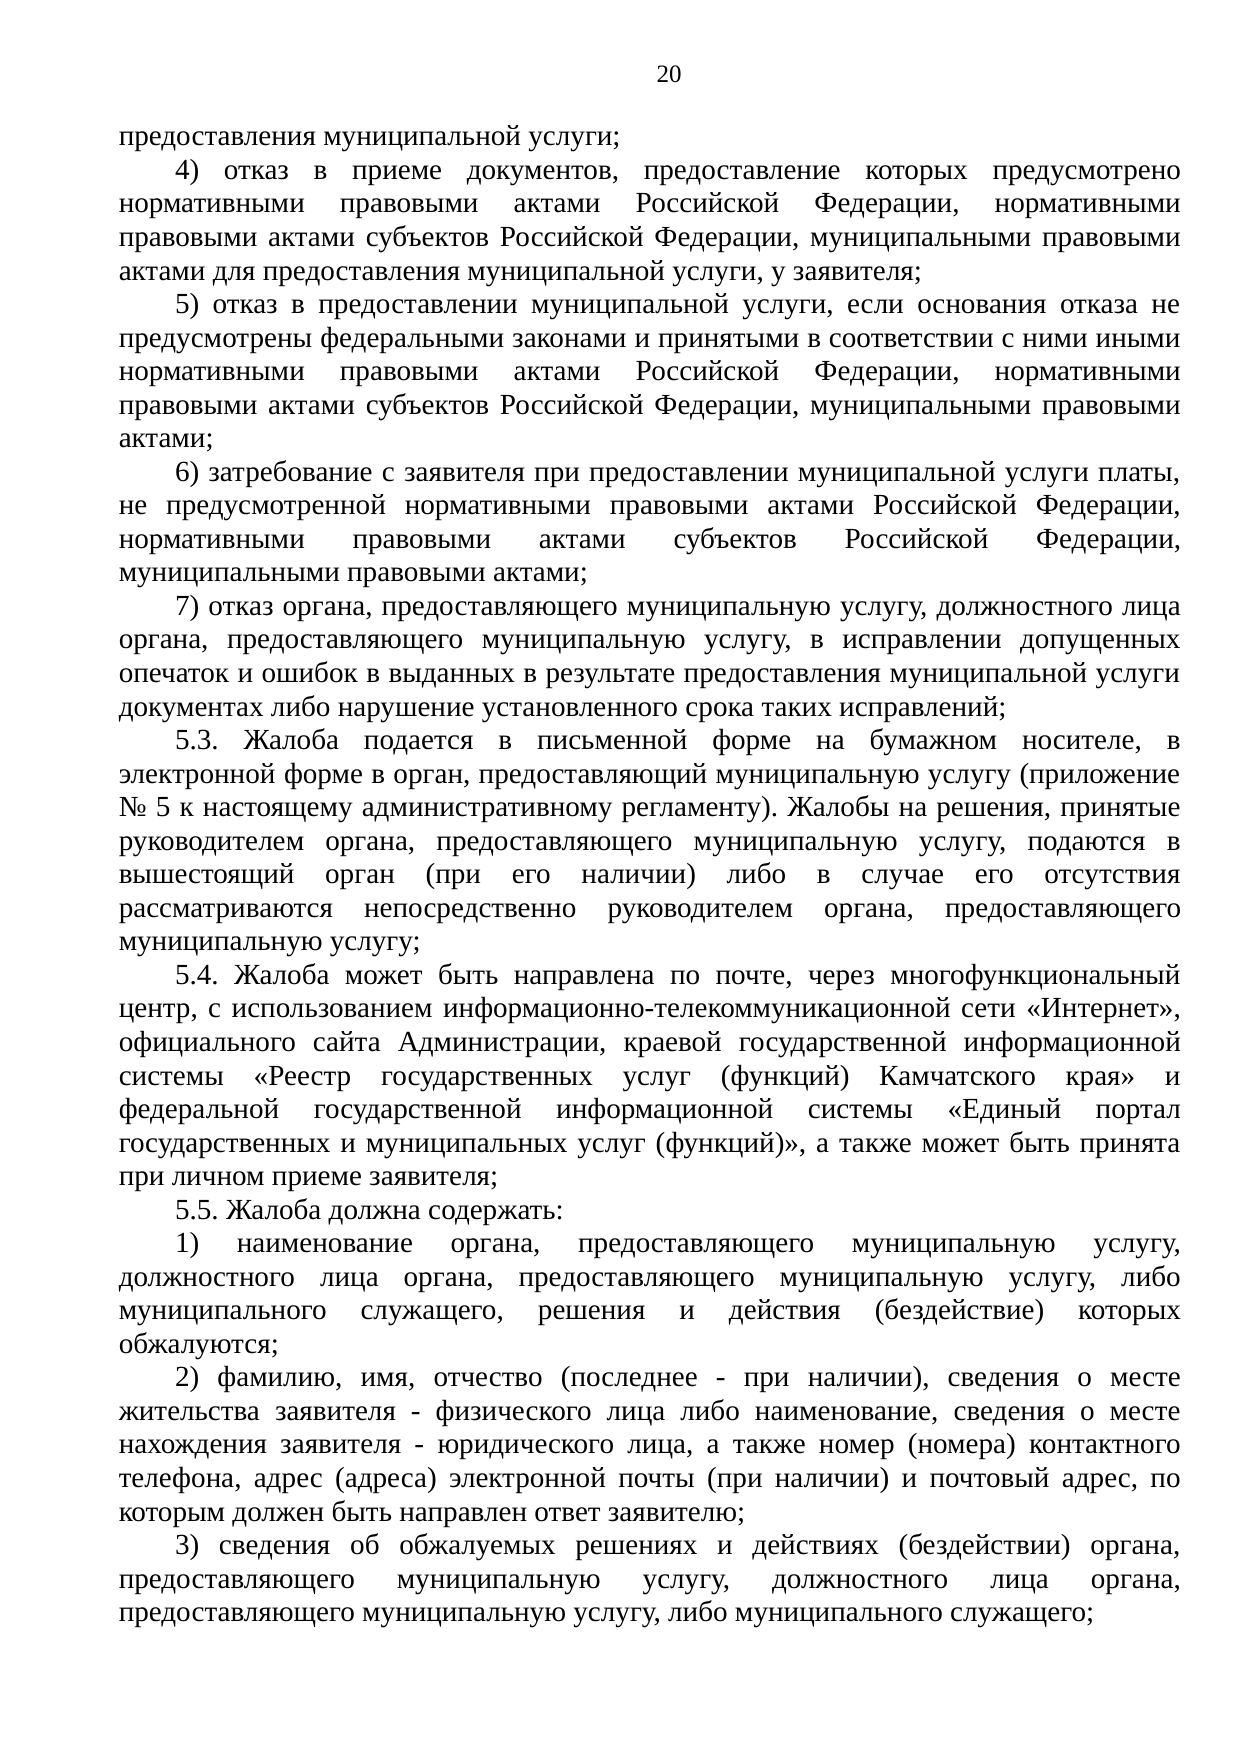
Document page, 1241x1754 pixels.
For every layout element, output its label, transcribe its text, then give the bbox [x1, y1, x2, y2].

text 7) отказ органа, предоставляющего муниципальную услугу, должностного лица органа, предоставляющего муниципальную услугу, в исправлении допущенных опечаток и ошибок в выданных в результате предоставления муниципальной услуги документах либо нарушение установленного срока таких исправлений; [118, 588, 1182, 722]
text 5.3. Жалоба подается в письменной форме на бумажном носителе, в электронной форме в орган, предоставляющий муниципальную услугу (приложение № 5 к настоящему административному регламенту). Жалобы на решения, принятые руководителем органа, предоставляющего муниципальную услугу, подаются в вышестоящий орган (при его наличии) либо в случае его отсутствия рассматриваются непосредственно руководителем органа, предоставляющего муниципальную услугу; [118, 722, 1182, 957]
text 6) затребование с заявителя при предоставлении муниципальной услуги платы, не предусмотренной нормативными правовыми актами Российской Федерации, нормативными правовыми актами субъектов Российской Федерации, муниципальными правовыми актами; [118, 454, 1182, 588]
text 3) сведения об обжалуемых решениях и действиях (бездействии) органа, предоставляющего муниципальную услугу, должностного лица органа, предоставляющего муниципальную услугу, либо муниципального служащего; [118, 1527, 1182, 1628]
text 5.5. Жалоба должна содержать: [118, 1192, 1182, 1225]
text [118, 118, 1182, 152]
text 5) отказ в предоставлении муниципальной услуги, если основания отказа не предусмотрены федеральными законами и принятыми в соответствии с ними иными нормативными правовыми актами Российской Федерации, нормативными правовыми актами субъектов Российской Федерации, муниципальными правовыми актами; [118, 286, 1182, 454]
text 4) отказ в приеме документов, предоставление которых предусмотрено нормативными правовыми актами Российской Федерации, нормативными правовыми актами субъектов Российской Федерации, муниципальными правовыми актами для предоставления муниципальной услуги, у заявителя; [118, 152, 1182, 286]
text 1) наименование органа, предоставляющего муниципальную услугу, должностного лица органа, предоставляющего муниципальную услугу, либо муниципального служащего, решения и действия (бездействие) которых обжалуются; [118, 1225, 1182, 1359]
text 2) фамилию, имя, отчество (последнее - при наличии), сведения о месте жительства заявителя - физического лица либо наименование, сведения о месте нахождения заявителя - юридического лица, а также номер (номера) контактного телефона, адрес (адреса) электронной почты (при наличии) и почтовый адрес, по которым должен быть направлен ответ заявителю; [118, 1359, 1182, 1527]
text 5.4. Жалоба может быть направлена по почте, через многофункциональный центр, с использованием информационно-телекоммуникационной сети «Интернет», официального сайта Администрации, краевой государственной информационной системы «Реестр государственных услуг (функций) Камчатского края» и федеральной государственной информационной системы «Единый портал государственных и муниципальных услуг (функций)», а также может быть принята при личном приеме заявителя; [118, 957, 1182, 1192]
